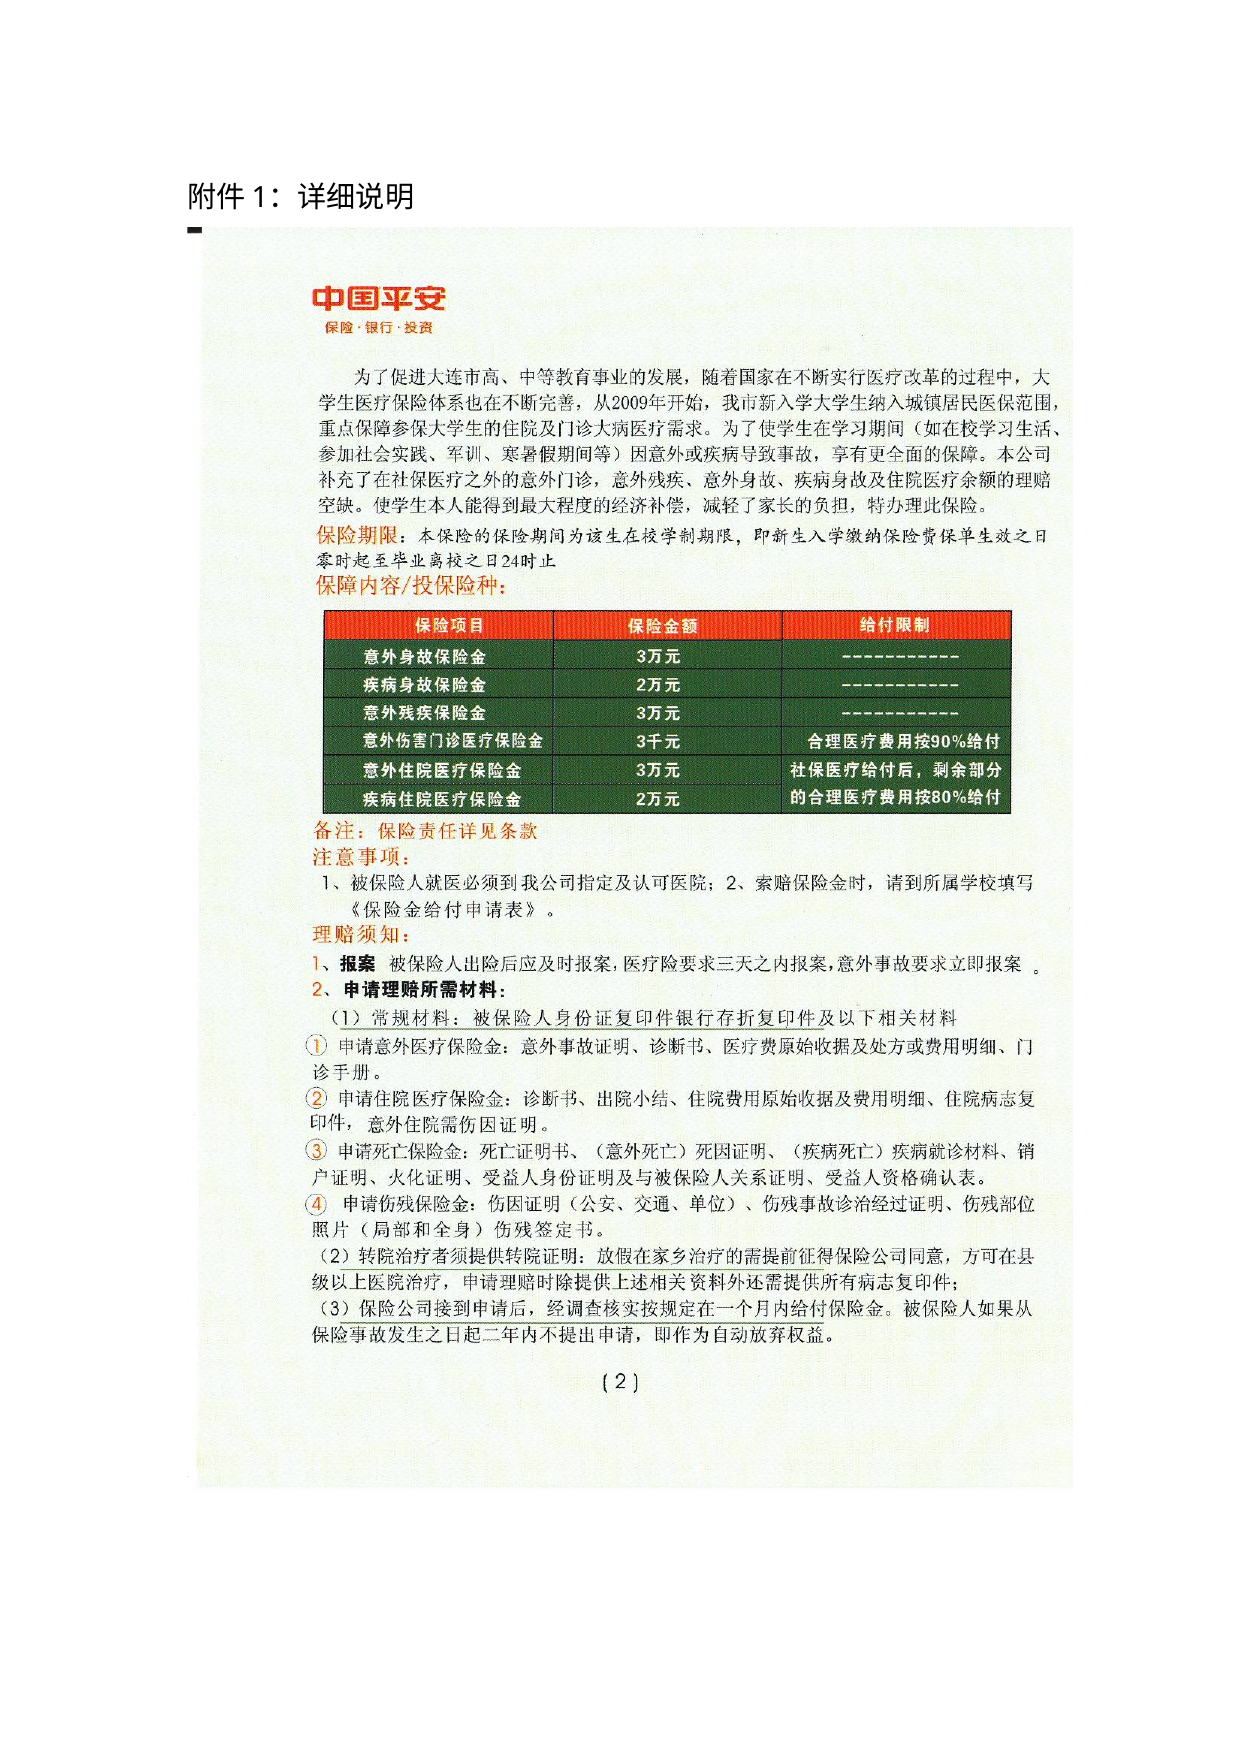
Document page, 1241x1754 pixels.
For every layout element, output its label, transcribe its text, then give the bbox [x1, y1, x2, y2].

text 附件1：详细说明 [187, 162, 1053, 227]
picture [187, 227, 1074, 1493]
